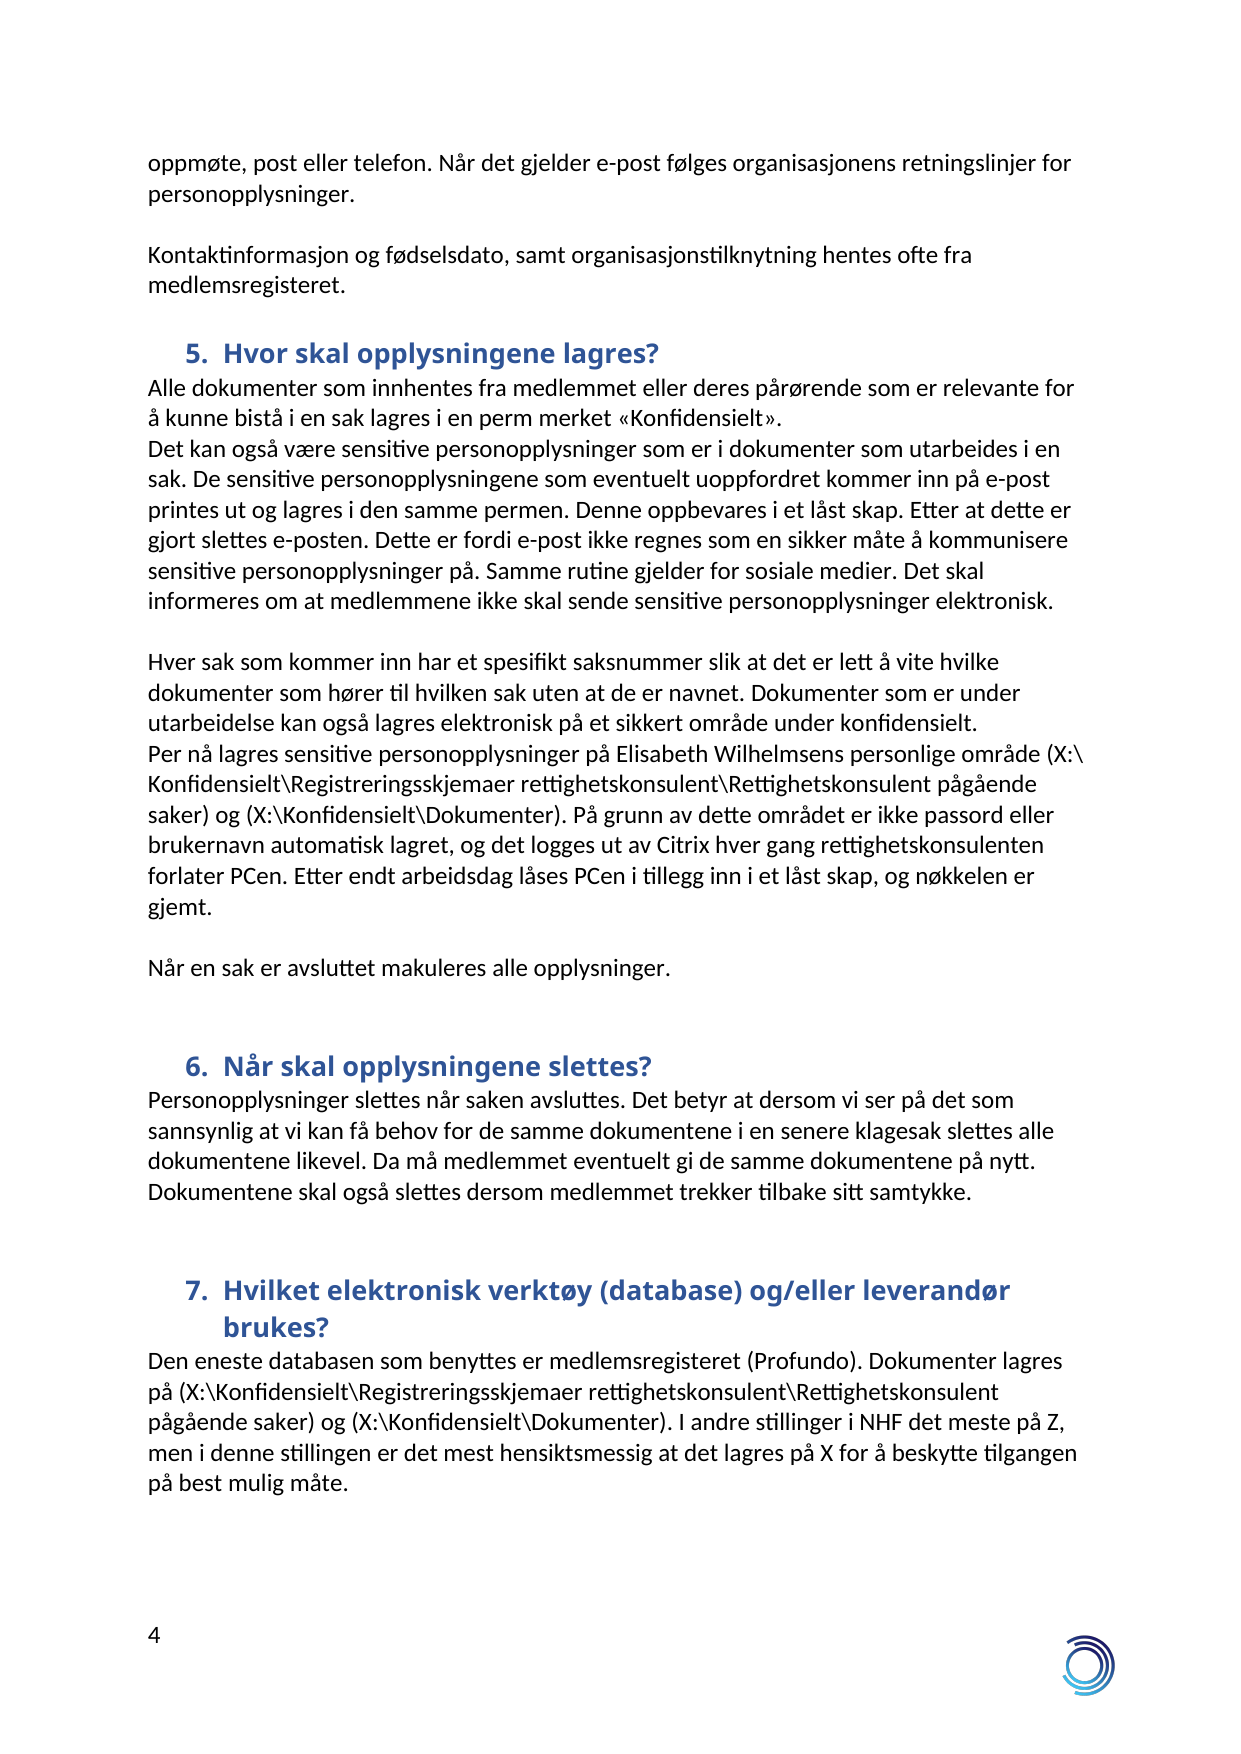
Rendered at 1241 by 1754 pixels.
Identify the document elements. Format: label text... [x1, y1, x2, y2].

text Når en sak er avsluttet makuleres alle opplysninger. [148, 952, 1093, 982]
text Den eneste databasen som benyttes er medlemsregisteret (Profundo). Dokumenter lagres på (X:\Konfidensielt\Registreringsskjemaer rettighetskonsulent\Rettighetskonsulent pågående saker) og (X:\Konfidensielt\Dokumenter). I andre stillinger i NHF det meste på Z, men i denne stillingen er det mest hensiktsmessig at det lagres på X for å beskytte tilgangen på best mulig måte. [148, 1345, 1093, 1498]
subtitle Hvilket elektronisk verktøy (database) og/eller leverandør brukes? [185, 1272, 1093, 1345]
text Personopplysninger slettes når saken avsluttes. Det betyr at dersom vi ser på det som sannsynlig at vi kan få behov for de samme dokumentene i en senere klagesak slettes alle dokumentene likevel. Da må medlemmet eventuelt gi de samme dokumentene på nytt. Dokumentene skal også slettes dersom medlemmet trekker tilbake sitt samtykke. [148, 1084, 1093, 1206]
text Kontaktinformasjon og fødselsdato, samt organisasjonstilknytning hentes ofte fra medlemsregisteret. [148, 239, 1093, 300]
picture [1038, 1612, 1139, 1719]
text Per nå lagres sensitive personopplysninger på Elisabeth Wilhelmsens personlige område (X:\Konfidensielt\Registreringsskjemaer rettighetskonsulent\Rettighetskonsulent pågående saker) og (X:\Konfidensielt\Dokumenter). På grunn av dette området er ikke passord eller brukernavn automatisk lagret, og det logges ut av Citrix hver gang rettighetskonsulenten forlater PCen. Etter endt arbeidsdag låses PCen i tillegg inn i et låst skap, og nøkkelen er gjemt. [148, 738, 1093, 921]
subtitle Når skal opplysningene slettes? [185, 1047, 1093, 1084]
text Det kan også være sensitive personopplysninger som er i dokumenter som utarbeides i en sak. De sensitive personopplysningene som eventuelt uoppfordret kommer inn på e-post printes ut og lagres i den samme permen. Denne oppbevares i et låst skap. Etter at dette er gjort slettes e-posten. Dette er fordi e-post ikke regnes som en sikker måte å kommunisere sensitive personopplysninger på. Samme rutine gjelder for sosiale medier. Det skal informeres om at medlemmene ikke skal sende sensitive personopplysninger elektronisk. [148, 433, 1093, 616]
text Hver sak som kommer inn har et spesifikt saksnummer slik at det er lett å vite hvilke dokumenter som hører til hvilken sak uten at de er navnet. Dokumenter som er under utarbeidelse kan også lagres elektronisk på et sikkert område under konfidensielt. [148, 646, 1093, 738]
text Alle dokumenter som innhentes fra medlemmet eller deres pårørende som er relevante for å kunne bistå i en sak lagres i en perm merket «Konfidensielt». [148, 372, 1093, 433]
subtitle Hvor skal opplysningene lagres? [185, 335, 1093, 372]
